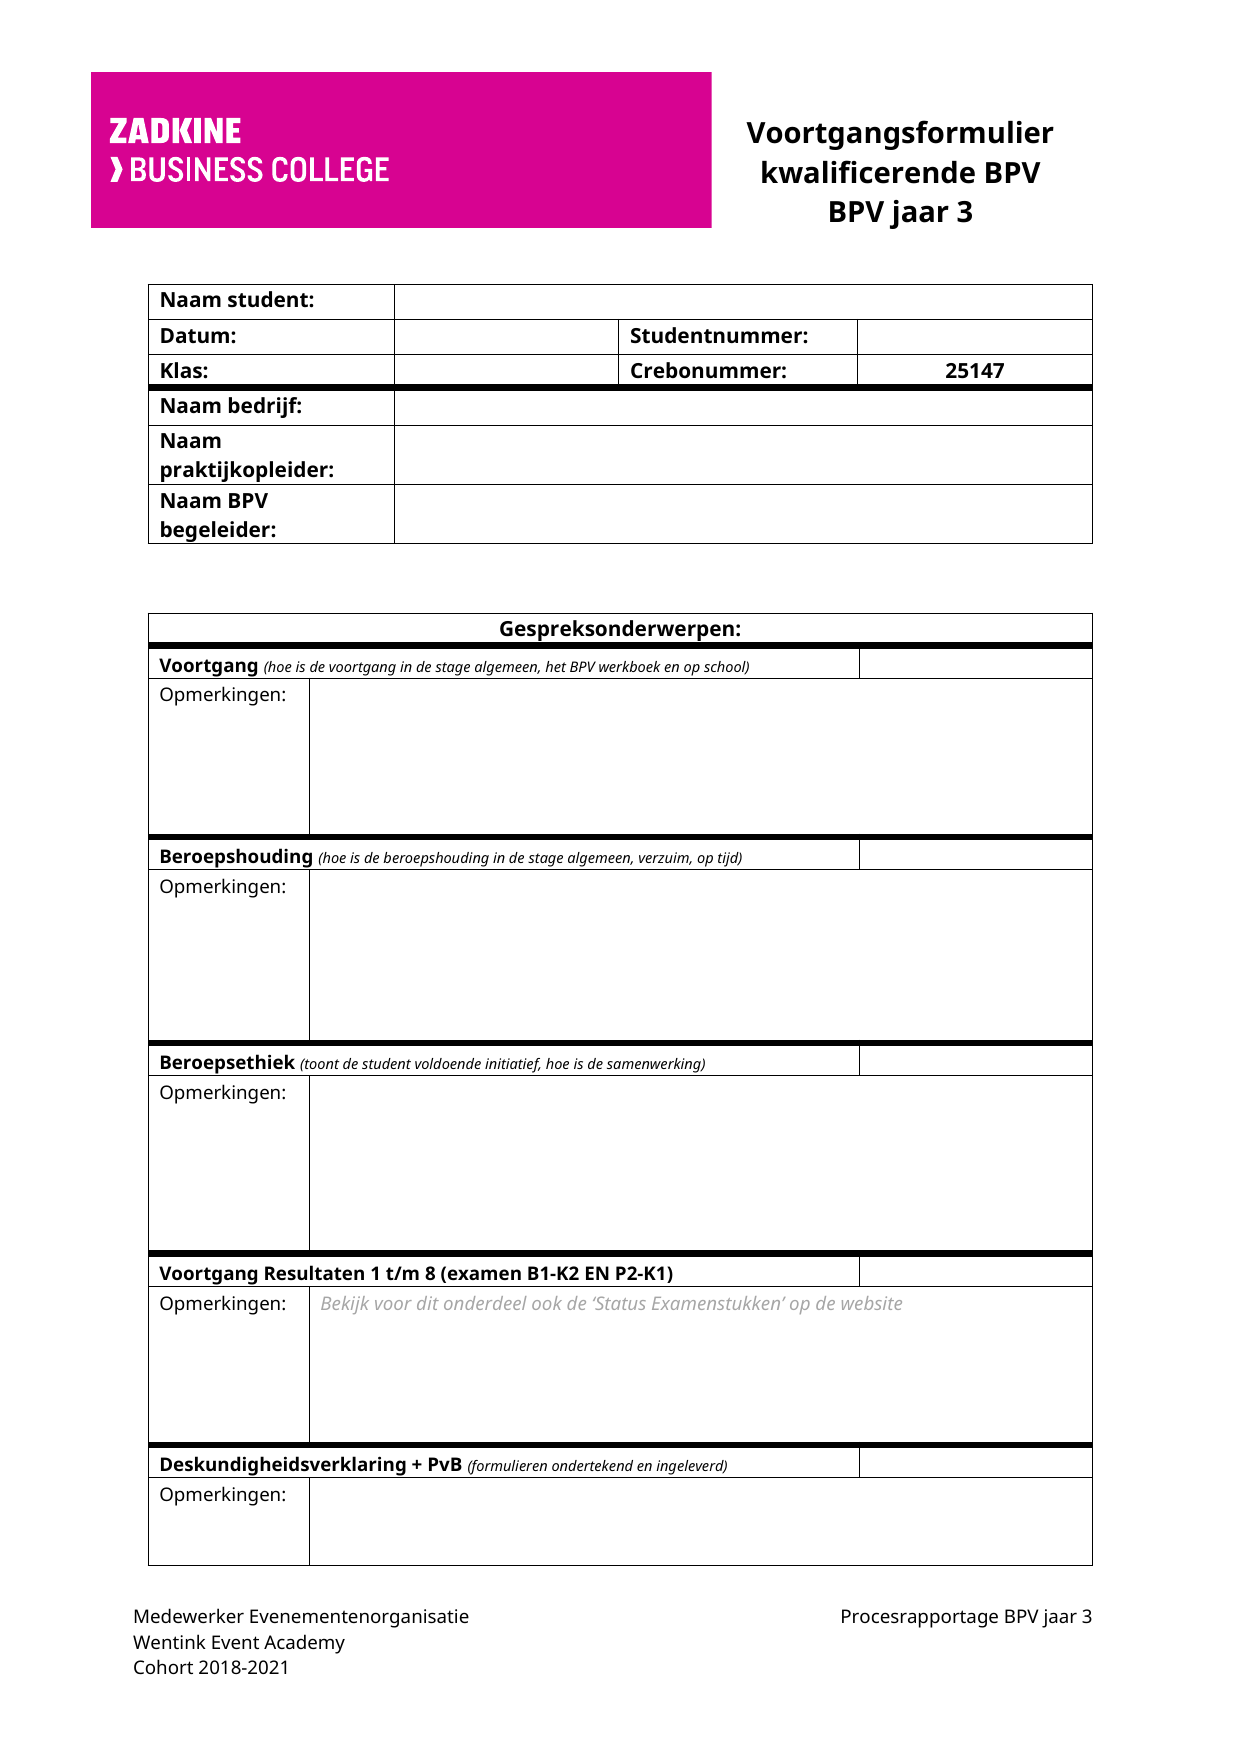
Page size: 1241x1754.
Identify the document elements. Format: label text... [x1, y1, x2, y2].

table_cell [860, 1448, 1092, 1477]
table_cell [860, 649, 1092, 678]
table_cell Opmerkingen: [149, 679, 309, 833]
table_cell Datum: [149, 320, 394, 354]
table_cell [395, 355, 618, 384]
table_cell Klas: [149, 355, 394, 384]
table_cell Beroepshouding (hoe is de beroepshouding in de stage algemeen, verzuim, op tijd) [149, 840, 859, 869]
table_cell [310, 1478, 1092, 1565]
table_cell [395, 391, 1092, 424]
table_cell Naam praktijkopleider: [149, 426, 394, 484]
table_header Gespreksonderwerpen: [149, 614, 1092, 642]
table_cell Opmerkingen: [149, 1478, 309, 1565]
table_cell [395, 485, 1092, 543]
table_cell Naam BPV begeleider: [149, 485, 394, 543]
table_cell [310, 870, 1092, 1039]
table_cell 25147 [858, 355, 1092, 384]
table_cell Voortgang (hoe is de voortgang in de stage algemeen, het BPV werkboek en op school) [149, 649, 859, 678]
table_cell [310, 679, 1092, 833]
table_cell [860, 1046, 1092, 1075]
table_cell [310, 1076, 1092, 1250]
table_header [395, 285, 1092, 319]
table_cell [860, 840, 1092, 869]
table_cell [395, 426, 1092, 484]
table_cell Opmerkingen: [149, 870, 309, 1039]
table_cell Naam bedrijf: [149, 391, 394, 424]
table_cell Deskundigheidsverklaring + PvB (formulieren ondertekend en ingeleverd) [149, 1448, 859, 1477]
table_cell Opmerkingen: [149, 1076, 309, 1250]
table_cell [860, 1257, 1092, 1286]
table_cell Crebonummer: [619, 355, 857, 384]
table_cell Beroepsethiek (toont de student voldoende initiatief, hoe is de samenwerking) [149, 1046, 859, 1075]
table_cell Bekijk voor dit onderdeel ook de ‘Status Examenstukken’ op de website [310, 1287, 1092, 1442]
table_cell Voortgang Resultaten 1 t/m 8 (examen B1-K2 EN P2-K1) [149, 1257, 859, 1286]
table_cell [395, 320, 618, 354]
table_cell Studentnummer: [619, 320, 857, 354]
table_cell [858, 320, 1092, 354]
table_cell Opmerkingen: [149, 1287, 309, 1442]
table_header Naam student: [149, 285, 394, 319]
